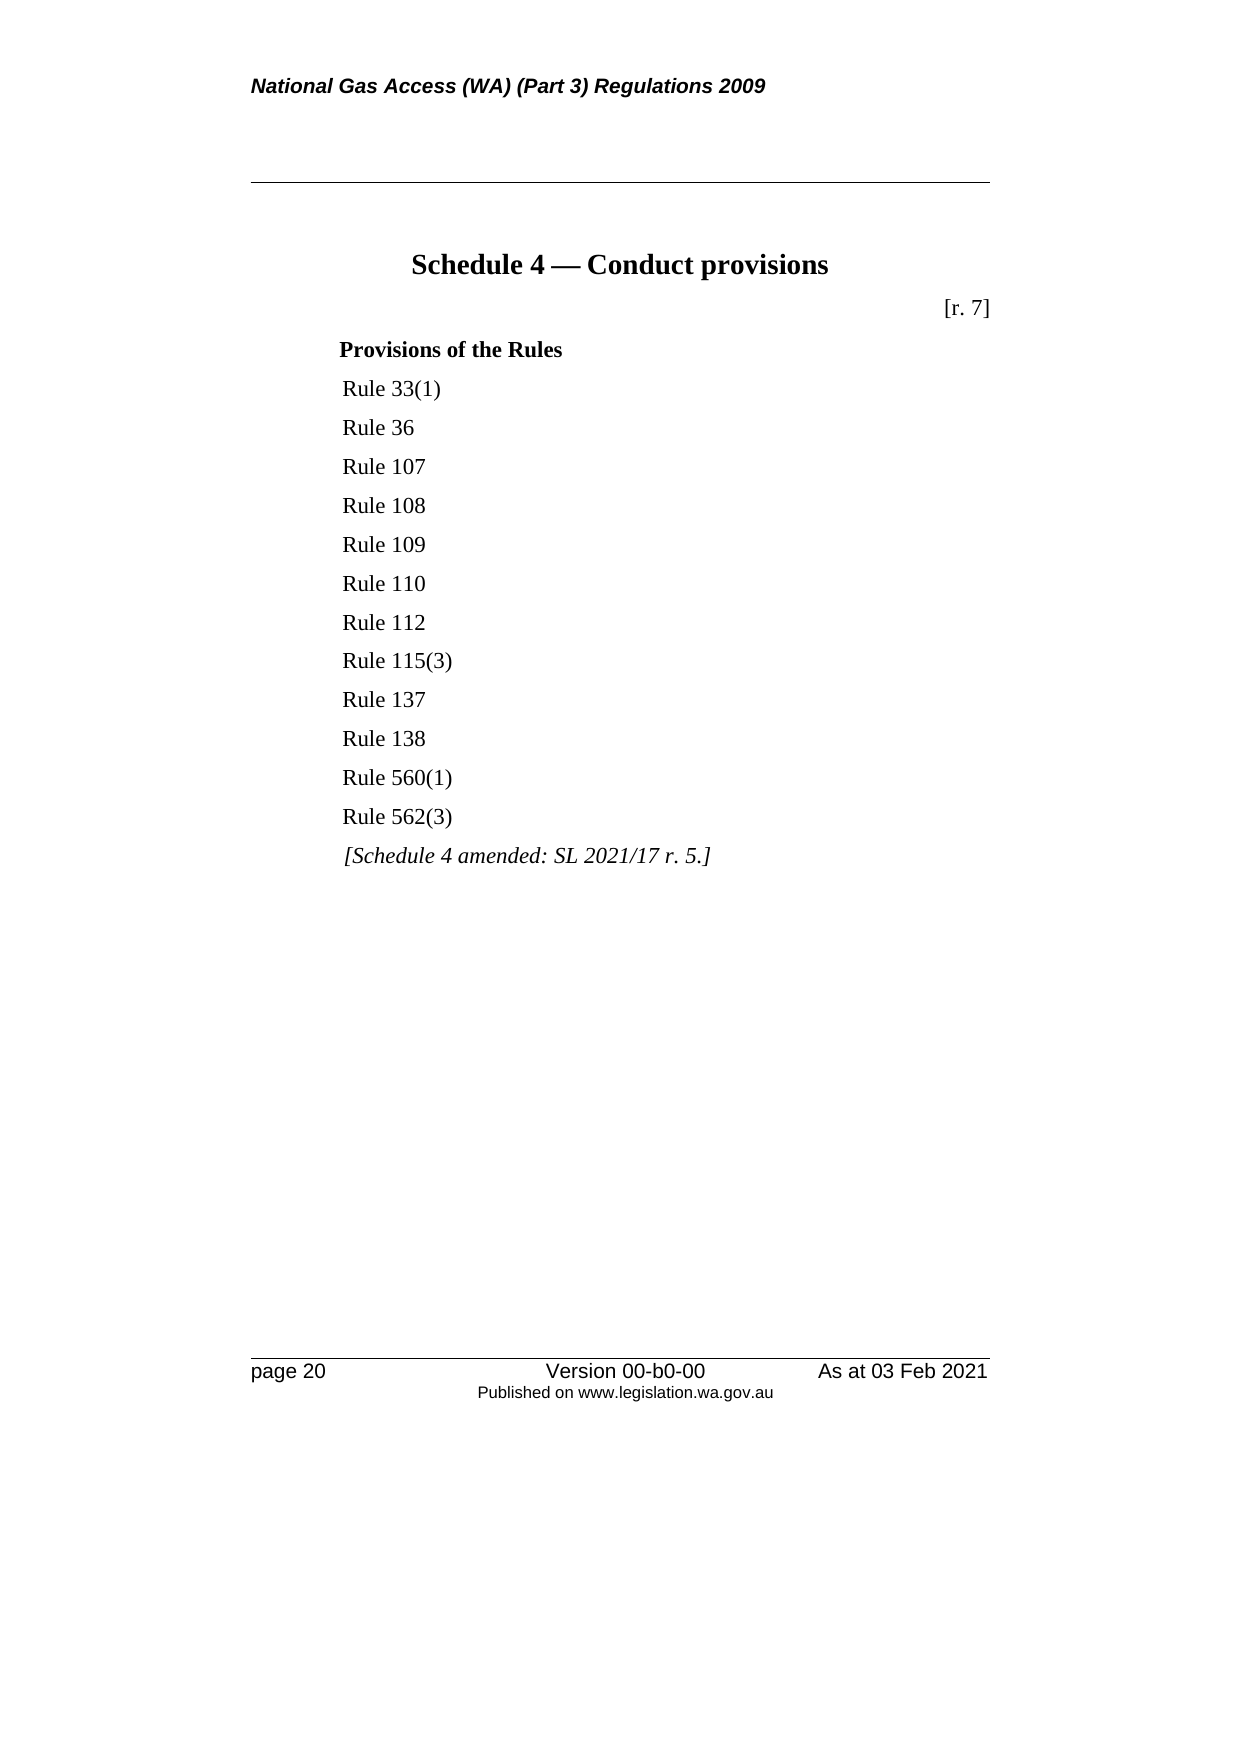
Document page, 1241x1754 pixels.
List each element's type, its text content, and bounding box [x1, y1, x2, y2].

text Rule 33(1) [251, 375, 990, 402]
text [Schedule 4 amended: SL 2021/17 r. 5.] [251, 842, 990, 868]
text Rule 110 [251, 570, 990, 596]
text Rule 112 [251, 608, 990, 635]
text Rule 107 [251, 453, 990, 479]
text Rule 137 [251, 686, 990, 713]
text Rule 36 [251, 414, 990, 441]
text Rule 115(3) [251, 647, 990, 674]
text Rule 560(1) [251, 764, 990, 790]
text Rule 109 [251, 531, 990, 557]
subtitle Schedule 4 — Conduct provisions [251, 247, 990, 281]
subtitle Provisions of the Rules [339, 337, 990, 363]
text Rule 138 [251, 725, 990, 751]
text [r. 7] [251, 293, 990, 320]
text Rule 108 [251, 492, 990, 518]
text Rule 562(3) [251, 803, 990, 829]
